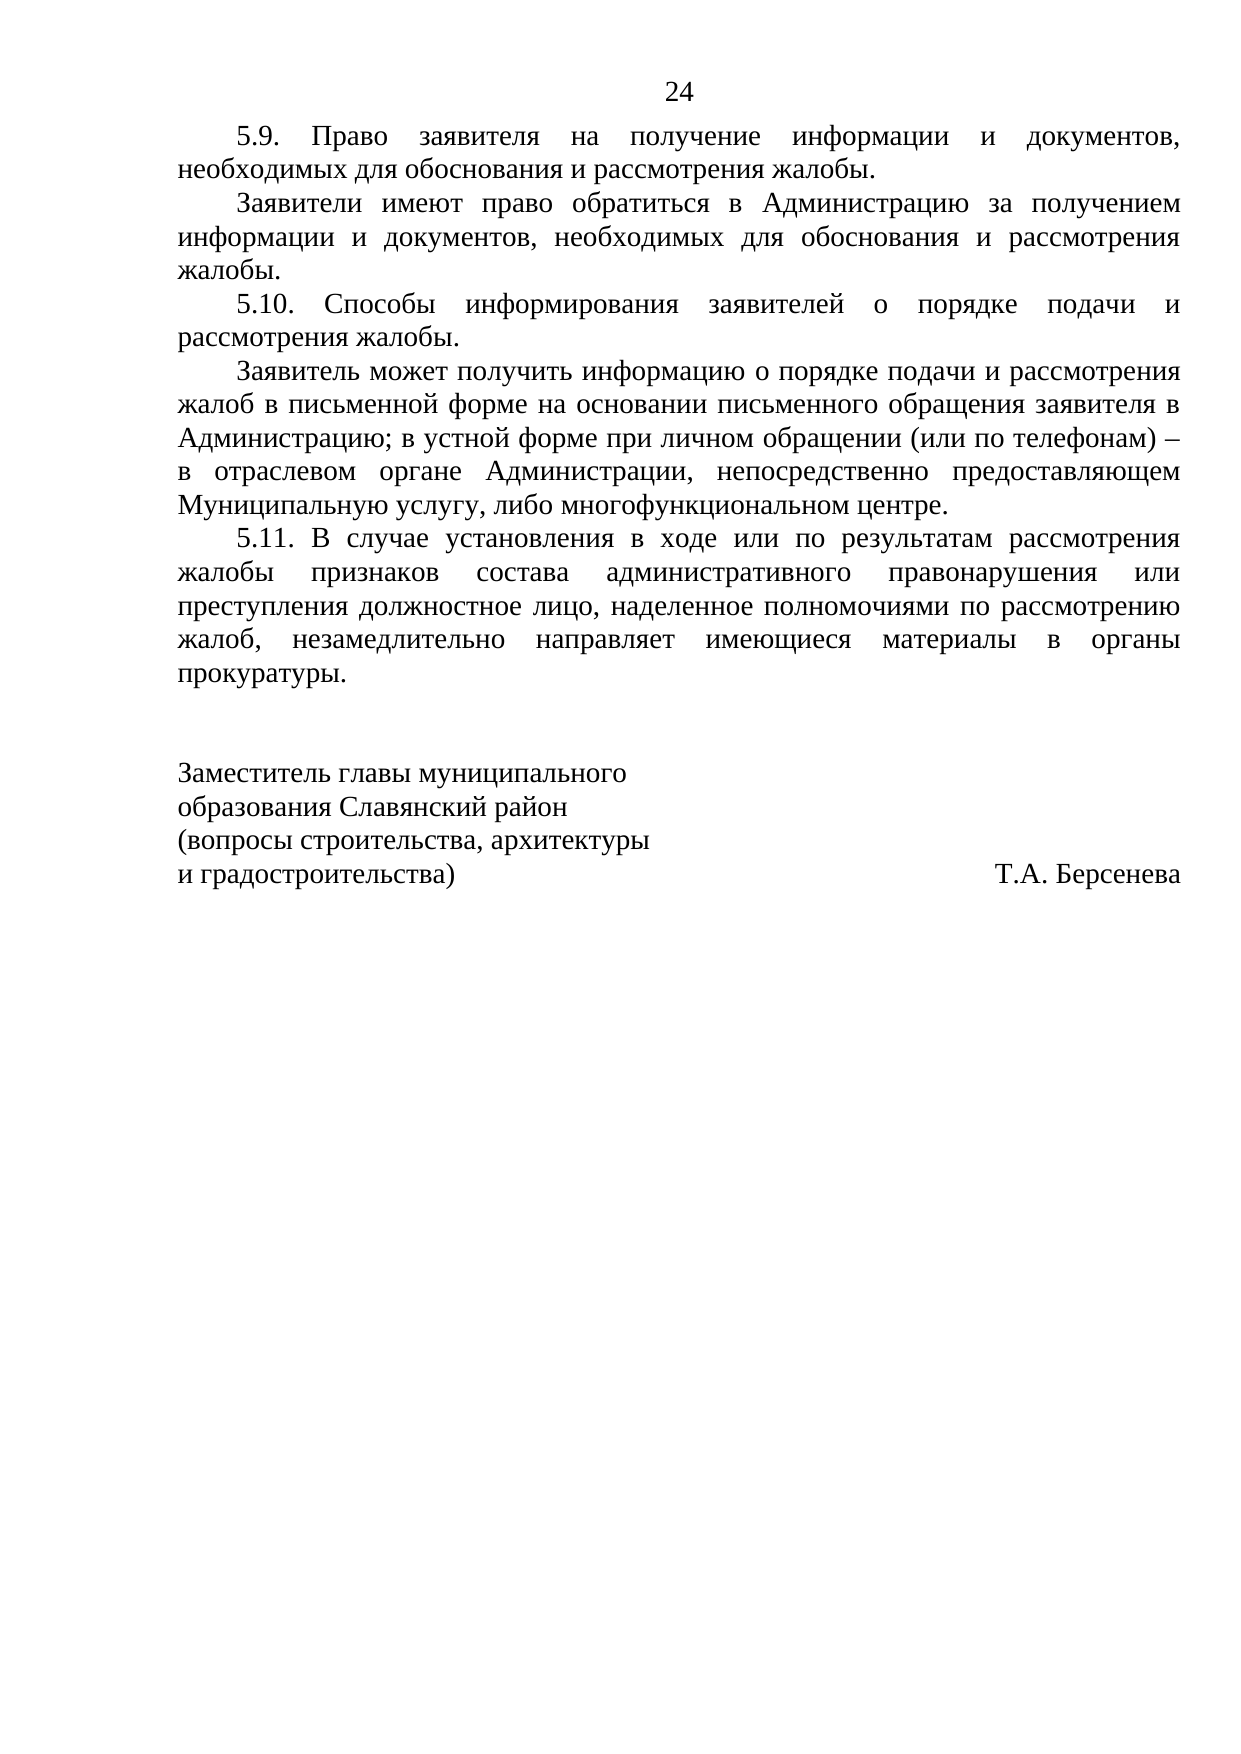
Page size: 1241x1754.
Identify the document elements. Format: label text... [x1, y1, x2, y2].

text Заявители имеют право обратиться в Администрацию за получением информации и документов, необходимых для обоснования и рассмотрения жалобы. [177, 185, 1181, 286]
text 5.9. Право заявителя на получение информации и документов, необходимых для обоснования и рассмотрения жалобы. [177, 118, 1181, 185]
text 5.11. В случае установления в ходе или по результатам рассмотрения жалобы признаков состава административного правонарушения или преступления должностное лицо, наделенное полномочиями по рассмотрению жалоб, незамедлительно направляет имеющиеся материалы в органы прокуратуры. [177, 521, 1181, 688]
text Заявитель может получить информацию о порядке подачи и рассмотрения жалоб в письменной форме на основании письменного обращения заявителя в Администрацию; в устной форме при личном обращении (или по телефонам) – в отраслевом органе Администрации, непосредственно предоставляющем Муниципальную услугу, либо многофункциональном центре. [177, 353, 1181, 521]
text Заместитель главы муниципального [177, 755, 1181, 789]
text образования Славянский район [177, 789, 1181, 822]
text 5.10. Способы информирования заявителей о порядке подачи и рассмотрения жалобы. [177, 286, 1181, 353]
text и градостроительства) Т.А. Берсенева [177, 856, 1181, 889]
text (вопросы строительства, архитектуры [177, 822, 1181, 856]
